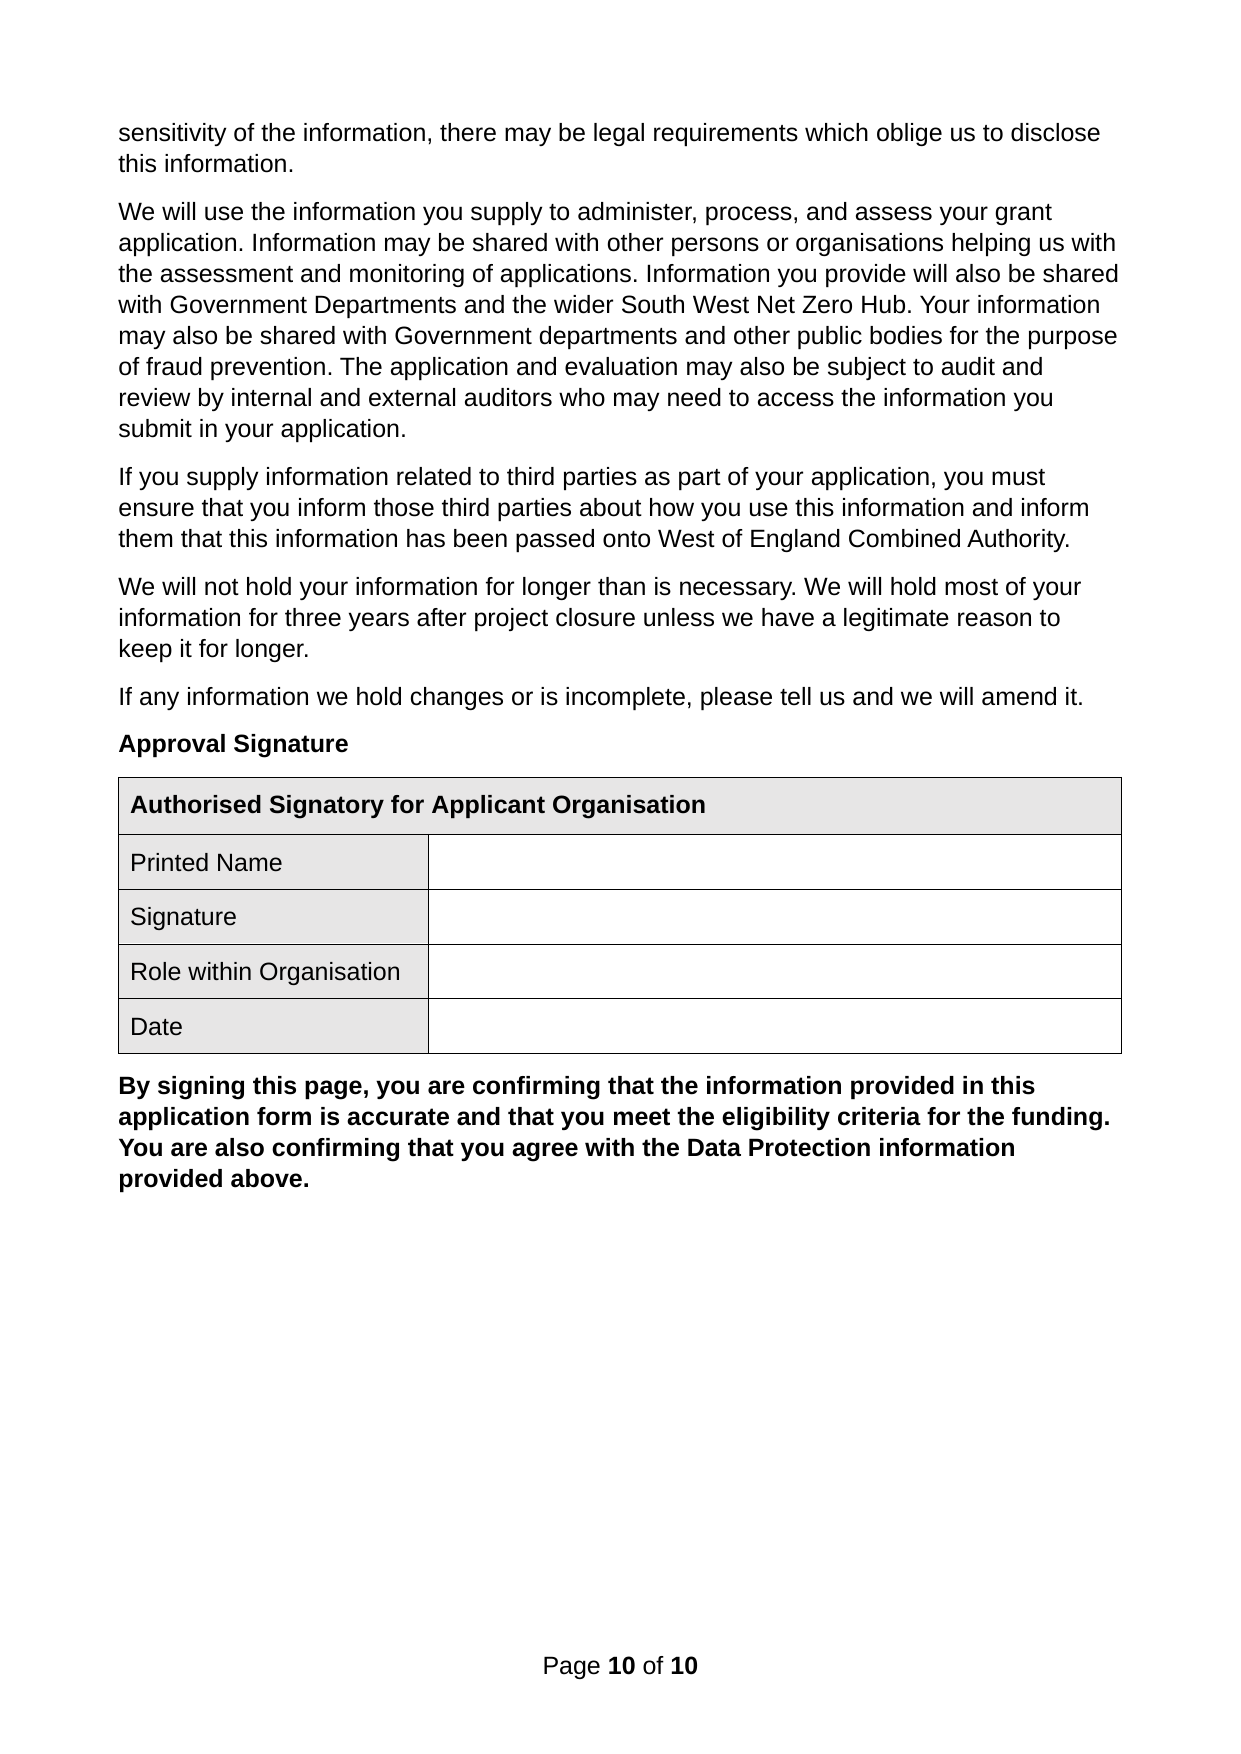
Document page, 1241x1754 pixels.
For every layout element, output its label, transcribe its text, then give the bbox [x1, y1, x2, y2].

text If any information we hold changes or is incomplete, please tell us and we will amend it. [118, 681, 1122, 710]
table_cell [429, 835, 1121, 889]
text We will not hold your information for longer than is necessary. We will hold most of your information for three years after project closure unless we have a legitimate reason to keep it for longer. [118, 572, 1122, 662]
table_cell [429, 945, 1121, 998]
table_cell Signature [119, 890, 428, 943]
text We will use the information you supply to administer, process, and assess your grant application. Information may be shared with other persons or organisations helping us with the assessment and monitoring of applications. Information you provide will also be shared with Government Departments and the wider South West Net Zero Hub. Your information may also be shared with Government departments and other public bodies for the purpose of fraud prevention. The application and evaluation may also be subject to audit and review by internal and external auditors who may need to access the information you submit in your application. [118, 197, 1122, 443]
table_cell [429, 890, 1121, 943]
text If you supply information related to third parties as part of your application, you must ensure that you inform those third parties about how you use this information and inform them that this information has been passed onto West of England Combined Authority. [118, 462, 1122, 553]
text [118, 118, 1122, 178]
text By signing this page, you are confirming that the information provided in this application form is accurate and that you meet the eligibility criteria for the funding. You are also confirming that you agree with the Data Protection information provided above. [118, 1071, 1122, 1193]
table_cell Date [119, 999, 428, 1053]
table_cell Role within Organisation [119, 945, 428, 998]
table_cell [429, 999, 1121, 1053]
table_cell Printed Name [119, 835, 428, 889]
text Approval Signature [118, 729, 1122, 758]
table_header Authorised Signatory for Applicant Organisation [119, 778, 1121, 834]
